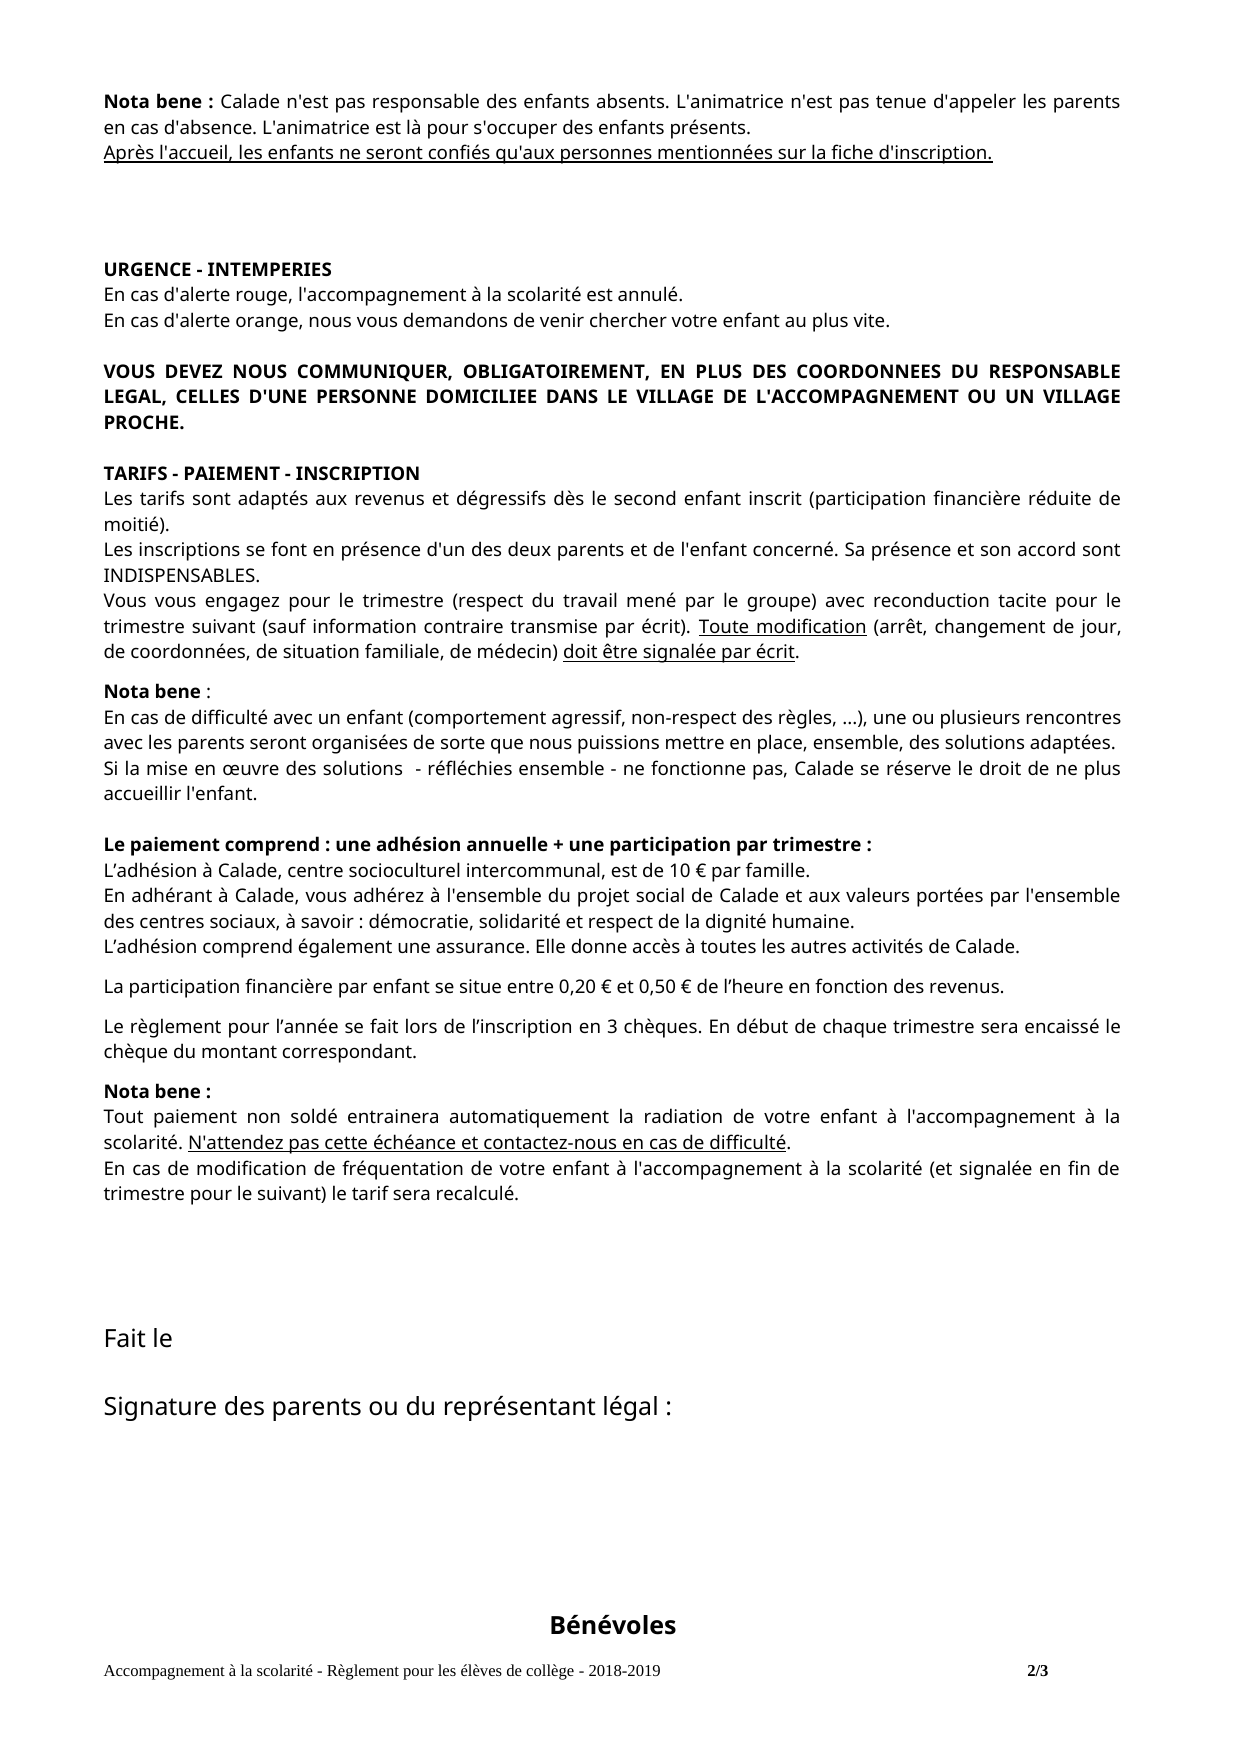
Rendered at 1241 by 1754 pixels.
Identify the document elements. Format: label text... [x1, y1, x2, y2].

text Les tarifs sont adaptés aux revenus et dégressifs dès le second enfant inscrit (participation financière réduite de moitié). [103, 486, 1122, 537]
text TARIFS - PAIEMENT - INSCRIPTION [103, 460, 1122, 486]
text L’adhésion comprend également une assurance. Elle donne accès à toutes les autres activités de Calade. [103, 934, 1122, 959]
text VOUS DEVEZ NOUS COMMUNIQUER, OBLIGATOIREMENT, EN PLUS DES COORDONNEES DU RESPONSABLE LEGAL, CELLES D'UNE PERSONNE DOMICILIEE DANS LE VILLAGE DE L'ACCOMPAGNEMENT OU UN VILLAGE PROCHE. [103, 358, 1122, 434]
text En cas d'alerte rouge, l'accompagnement à la scolarité est annulé. [103, 281, 1122, 307]
text Nota bene : Calade n'est pas responsable des enfants absents. L'animatrice n'est pas tenue d'appeler les parents en cas d'absence. L'animatrice est là pour s'occuper des enfants présents. [103, 89, 1122, 140]
text Bénévoles [103, 1607, 1122, 1641]
text URGENCE - INTEMPERIES [103, 256, 1122, 281]
text Signature des parents ou du représentant légal : [103, 1389, 1122, 1423]
text Fait le [103, 1321, 1122, 1355]
text Vous vous engagez pour le trimestre (respect du travail mené par le groupe) avec reconduction tacite pour le trimestre suivant (sauf information contraire transmise par écrit). Toute modification (arrêt, changement de jour, de coordonnées, de situation familiale, de médecin) doit être signalée par écrit. [103, 588, 1122, 664]
text Nota bene : [103, 678, 1122, 704]
text Le paiement comprend : une adhésion annuelle + une participation par trimestre : [103, 832, 1122, 857]
text Tout paiement non soldé entrainera automatiquement la radiation de votre enfant à l'accompagnement à la scolarité. N'attendez pas cette échéance et contactez-nous en cas de difficulté. [103, 1104, 1122, 1155]
text Les inscriptions se font en présence d'un des deux parents et de l'enfant concerné. Sa présence et son accord sont INDISPENSABLES. [103, 537, 1122, 588]
text Si la mise en œuvre des solutions - réfléchies ensemble - ne fonctionne pas, Calade se réserve le droit de ne plus accueillir l'enfant. [103, 755, 1122, 806]
text En cas d'alerte orange, nous vous demandons de venir chercher votre enfant au plus vite. [103, 307, 1122, 332]
text En cas de difficulté avec un enfant (comportement agressif, non-respect des règles, ...), une ou plusieurs rencontres avec les parents seront organisées de sorte que nous puissions mettre en place, ensemble, des solutions adaptées. [103, 704, 1122, 755]
text Nota bene : [103, 1078, 1122, 1104]
text L’adhésion à Calade, centre socioculturel intercommunal, est de 10 € par famille. [103, 857, 1122, 883]
text En adhérant à Calade, vous adhérez à l'ensemble du projet social de Calade et aux valeurs portées par l'ensemble des centres sociaux, à savoir : démocratie, solidarité et respect de la dignité humaine. [103, 883, 1122, 934]
text En cas de modification de fréquentation de votre enfant à l'accompagnement à la scolarité (et signalée en fin de trimestre pour le suivant) le tarif sera recalculé. [103, 1155, 1122, 1206]
text Après l'accueil, les enfants ne seront confiés qu'aux personnes mentionnées sur la fiche d'inscription. [103, 140, 1122, 165]
text La participation financière par enfant se situe entre 0,20 € et 0,50 € de l’heure en fonction des revenus. [103, 973, 1122, 999]
text Le règlement pour l’année se fait lors de l’inscription en 3 chèques. En début de chaque trimestre sera encaissé le chèque du montant correspondant. [103, 1013, 1122, 1064]
